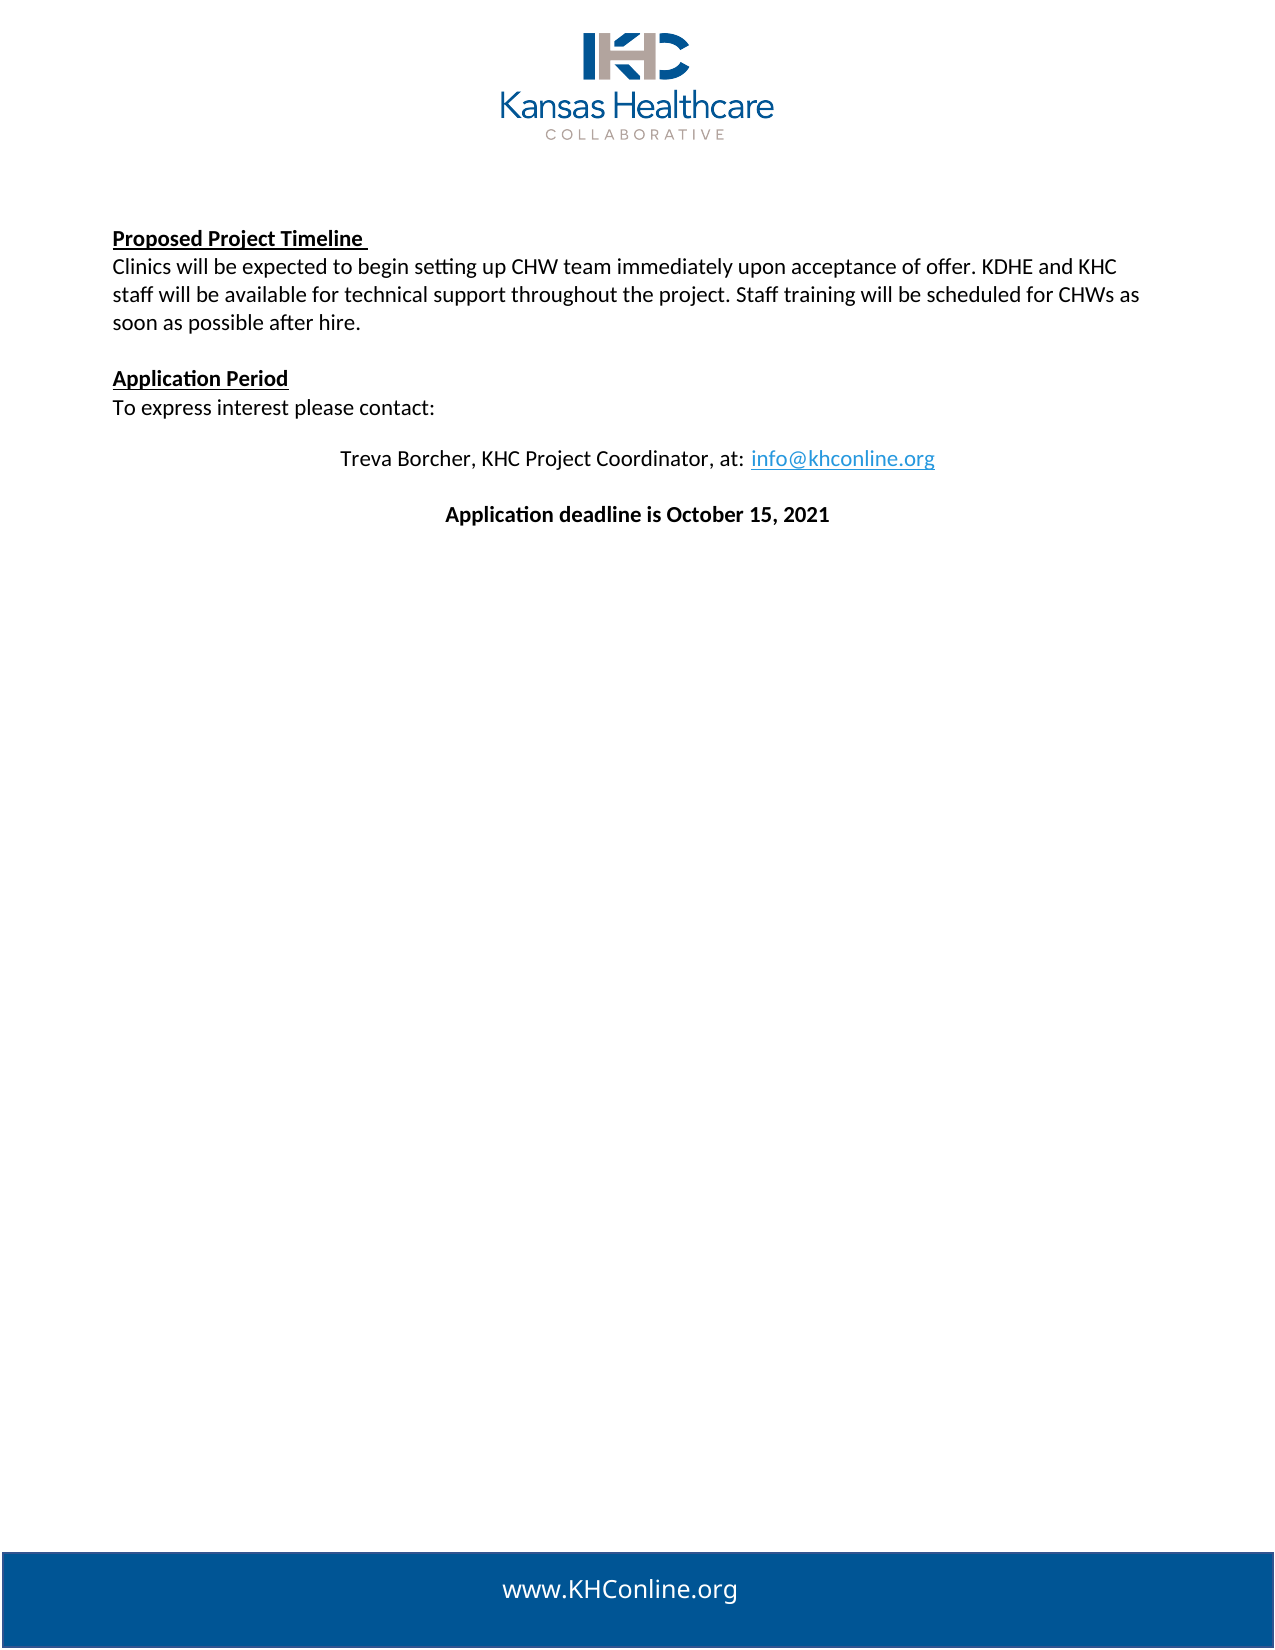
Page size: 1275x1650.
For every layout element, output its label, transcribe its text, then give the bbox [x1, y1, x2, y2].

text Treva Borcher, KHC Project Coordinator, at: info@khconline.org [150, 444, 745, 473]
text Application deadline is October 15, 2021 [150, 473, 1125, 529]
text Application Period To express interest please contact: [112, 364, 1162, 444]
subtitle Proposed Project Timeline [112, 224, 1162, 252]
picture [501, 33, 774, 140]
subtitle Clinics will be expected to begin setting up CHW team immediately upon acceptance of offer. KDHE and KHC staff will be available for technical support throughout the project. Staff training will be scheduled for CHWs as soon as possible after hire. [112, 252, 1162, 336]
text Treva Borcher, KHC Project Coordinator, at: info@khconline.org [751, 444, 1125, 473]
